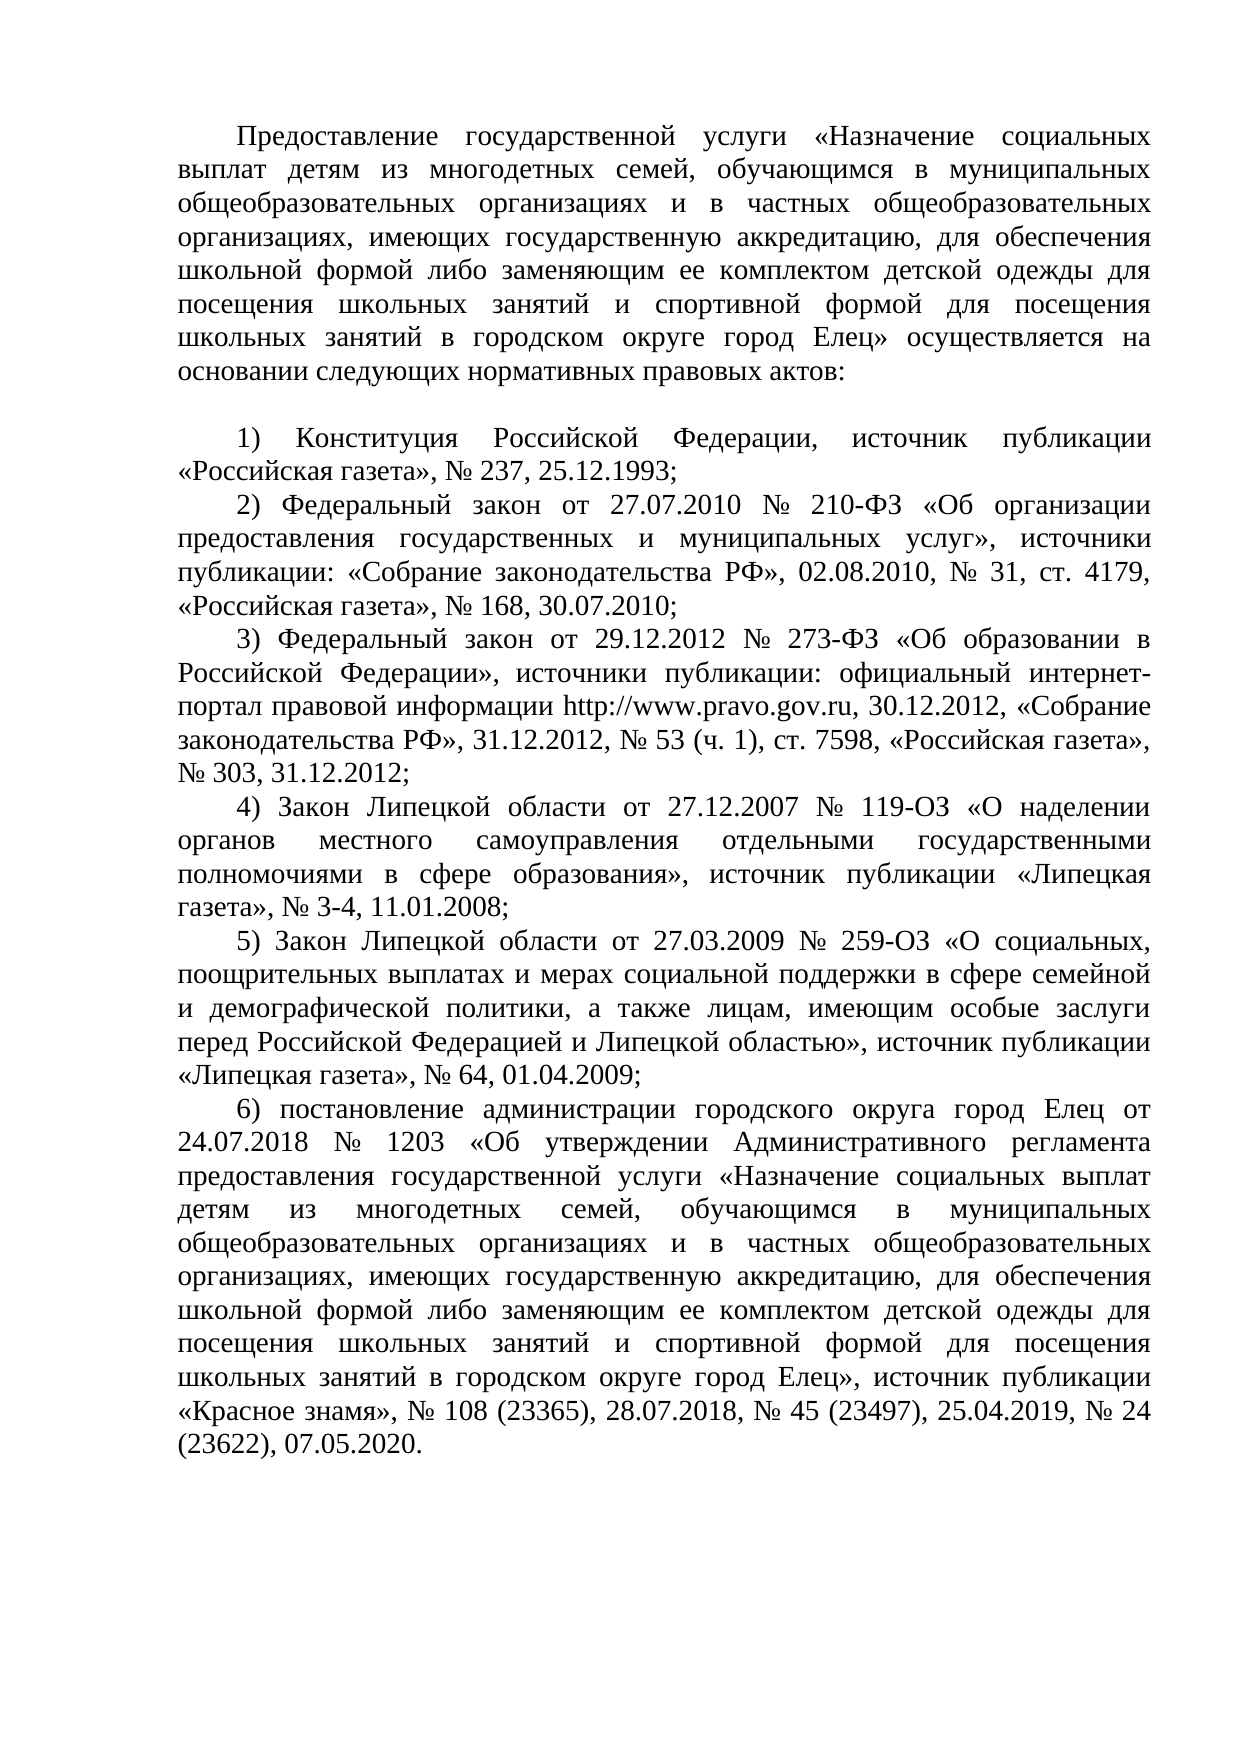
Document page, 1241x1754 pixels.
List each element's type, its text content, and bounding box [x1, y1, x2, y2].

text 1) Конституция Российской Федерации, источник публикации «Российская газета», № 237, 25.12.1993; [177, 420, 1152, 487]
text 5) Закон Липецкой области от 27.03.2009 № 259-ОЗ «О социальных, поощрительных выплатах и мерах социальной поддержки в сфере семейной и демографической политики, а также лицам, имеющим особые заслуги перед Российской Федерацией и Липецкой областью», источник публикации «Липецкая газета», № 64, 01.04.2009; [177, 923, 1152, 1091]
text 4) Закон Липецкой области от 27.12.2007 № 119-ОЗ «О наделении органов местного самоуправления отдельными государственными полномочиями в сфере образования», источник публикации «Липецкая газета», № 3-4, 11.01.2008; [177, 789, 1152, 923]
text 2) Федеральный закон от 27.07.2010 № 210-ФЗ «Об организации предоставления государственных и муниципальных услуг», источники публикации: «Собрание законодательства РФ», 02.08.2010, № 31, ст. 4179, «Российская газета», № 168, 30.07.2010; [177, 487, 1152, 621]
text 3) Федеральный закон от 29.12.2012 № 273-ФЗ «Об образовании в Российской Федерации», источники публикации: официальный интернет-портал правовой информации http://www.pravo.gov.ru, 30.12.2012, «Собрание законодательства РФ», 31.12.2012, № 53 (ч. 1), ст. 7598, «Российская газета», № 303, 31.12.2012; [177, 621, 1152, 789]
text 6) постановление администрации городского округа город Елец от 24.07.2018 № 1203 «Об утверждении Административного регламента предоставления государственной услуги «Назначение социальных выплат детям из многодетных семей, обучающимся в муниципальных общеобразовательных организациях и в частных общеобразовательных организациях, имеющих государственную аккредитацию, для обеспечения школьной формой либо заменяющим ее комплектом детской одежды для посещения школьных занятий и спортивной формой для посещения школьных занятий в городском округе город Елец», источник публикации «Красное знамя», № 108 (23365), 28.07.2018, № 45 (23497), 25.04.2019, № 24 (23622), 07.05.2020. [177, 1091, 1152, 1460]
text Предоставление государственной услуги «Назначение социальных выплат детям из многодетных семей, обучающимся в муниципальных общеобразовательных организациях и в частных общеобразовательных организациях, имеющих государственную аккредитацию, для обеспечения школьной формой либо заменяющим ее комплектом детской одежды для посещения школьных занятий и спортивной формой для посещения школьных занятий в городском округе город Елец» осуществляется на основании следующих нормативных правовых актов: [177, 118, 1152, 386]
